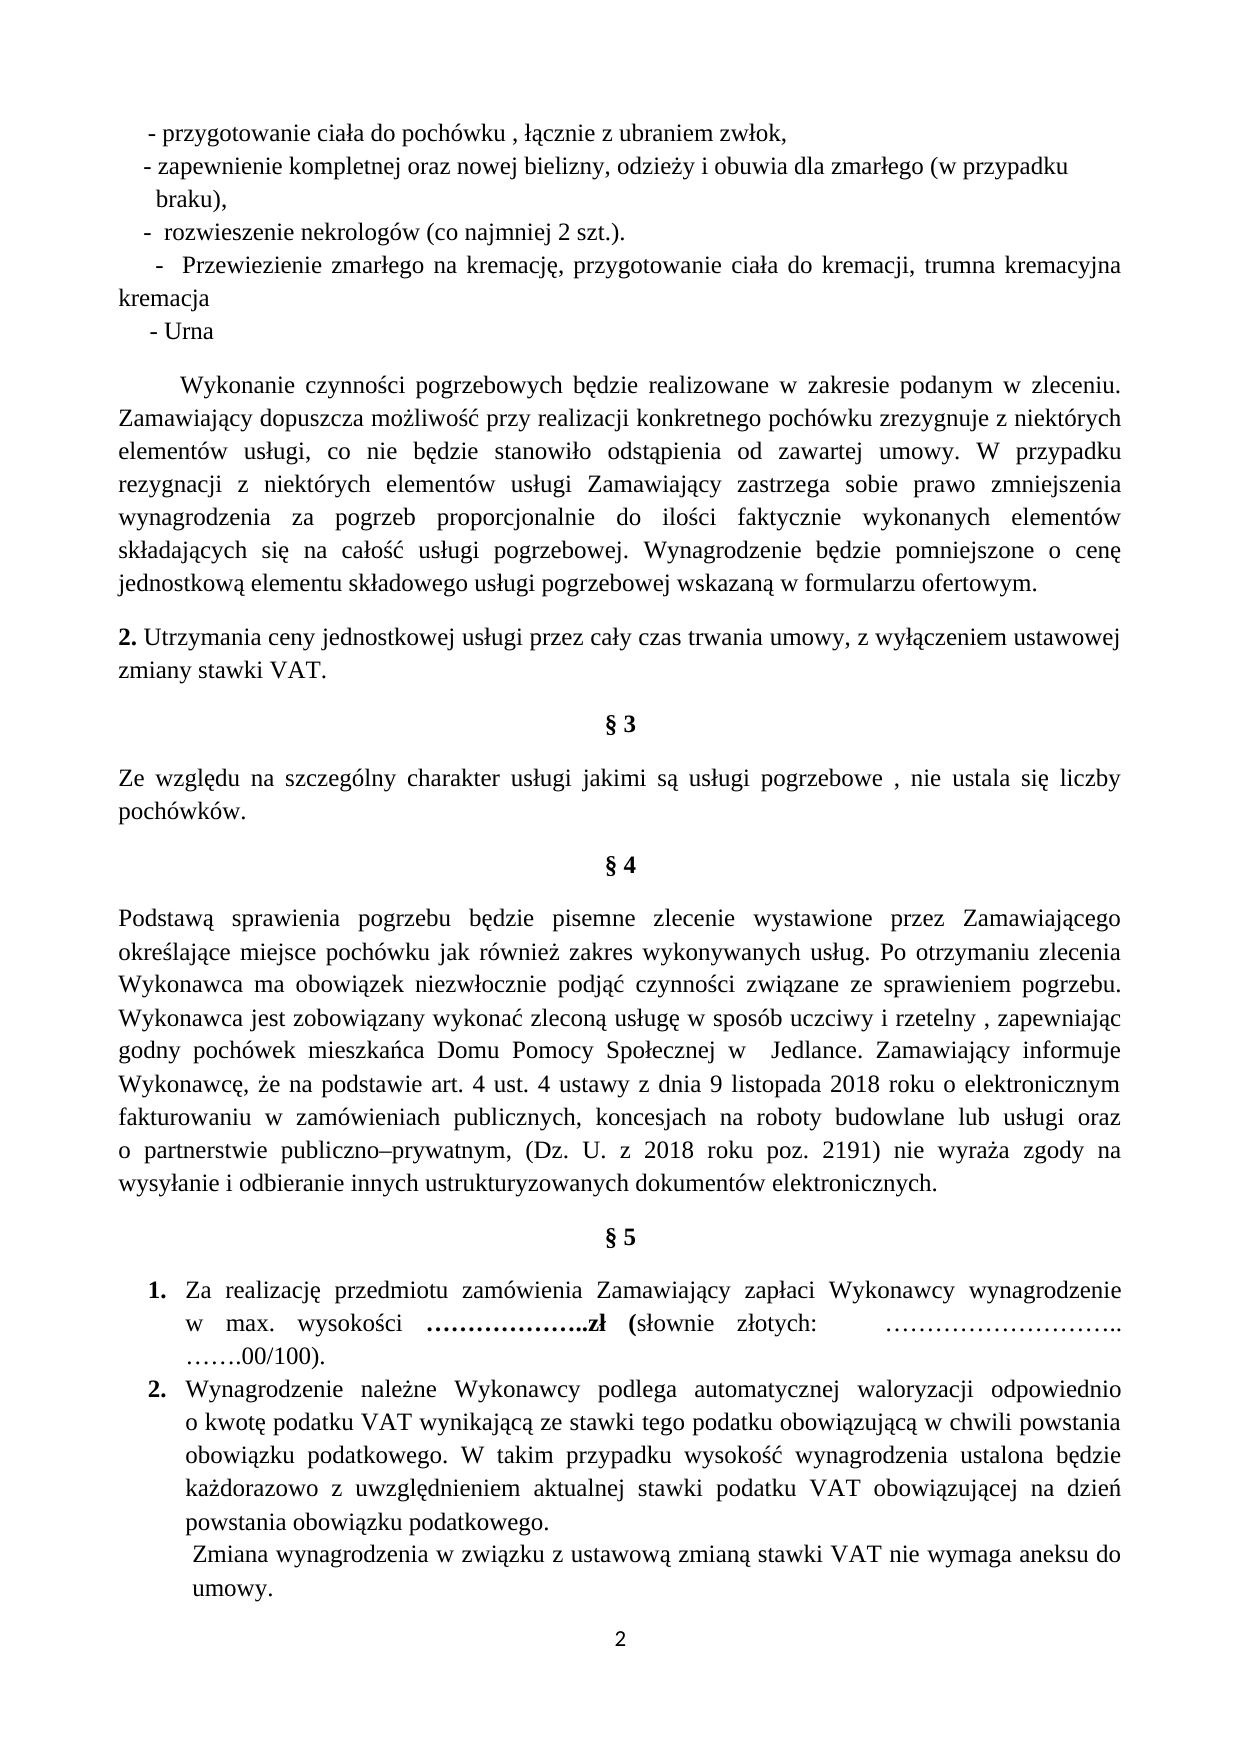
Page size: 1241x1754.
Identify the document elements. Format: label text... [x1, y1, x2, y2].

text Podstawą sprawienia pogrzebu będzie pisemne zlecenie wystawione przez Zamawiającego określające miejsce pochówku jak również zakres wykonywanych usług. Po otrzymaniu zlecenia Wykonawca ma obowiązek niezwłocznie podjąć czynności związane ze sprawieniem pogrzebu. Wykonawca jest zobowiązany wykonać zleconą usługę w sposób uczciwy i rzetelny , zapewniając godny pochówek mieszkańca Domu Pomocy Społecznej w Jedlance. Zamawiający informuje Wykonawcę, że na podstawie art. 4 ust. 4 ustawy z dnia 9 listopada 2018 roku o elektronicznym fakturowaniu w zamówieniach publicznych, koncesjach na roboty budowlane lub usługi oraz o partnerstwie publiczno–prywatnym, (Dz. U. z 2018 roku poz. 2191) nie wyraża zgody na wysyłanie i odbieranie innych ustrukturyzowanych dokumentów elektronicznych. [118, 903, 1122, 1196]
text § 5 [118, 1222, 1122, 1250]
text Ze względu na szczególny charakter usługi jakimi są usługi pogrzebowe , nie ustala się liczby pochówków. [118, 763, 1122, 824]
text § 3 [118, 709, 1122, 738]
list braku), [118, 184, 1122, 213]
text § 4 [118, 850, 1122, 878]
list - Przewiezienie zmarłego na kremację, przygotowanie ciała do kremacji, trumna kremacyjna kremacja [118, 250, 1122, 312]
list - rozwieszenie nekrologów (co najmniej 2 szt.). [118, 217, 1122, 246]
list Za realizację przedmiotu zamówienia Zamawiający zapłaci Wykonawcy wynagrodzenie w max. wysokości ………………..zł (słownie złotych: ………………………..…….00/100). [148, 1275, 1122, 1370]
text 2. Utrzymania ceny jednostkowej usługi przez cały czas trwania umowy, z wyłączeniem ustawowej zmiany stawki VAT. [118, 622, 1122, 684]
list - przygotowanie ciała do pochówku , łącznie z ubraniem zwłok, [148, 118, 1122, 147]
list Wynagrodzenie należne Wykonawcy podlega automatycznej waloryzacji odpowiednio o kwotę podatku VAT wynikającą ze stawki tego podatku obowiązującą w chwili powstania obowiązku podatkowego. W takim przypadku wysokość wynagrodzenia ustalona będzie każdorazowo z uwzględnieniem aktualnej stawki podatku VAT obowiązującej na dzień powstania obowiązku podatkowego. [148, 1374, 1122, 1535]
list Zmiana wynagrodzenia w związku z ustawową zmianą stawki VAT nie wymaga aneksu do umowy. [192, 1539, 1122, 1601]
list - Urna [118, 316, 1122, 345]
text Wykonanie czynności pogrzebowych będzie realizowane w zakresie podanym w zleceniu. Zamawiający dopuszcza możliwość przy realizacji konkretnego pochówku zrezygnuje z niektórych elementów usługi, co nie będzie stanowiło odstąpienia od zawartej umowy. W przypadku rezygnacji z niektórych elementów usługi Zamawiający zastrzega sobie prawo zmniejszenia wynagrodzenia za pogrzeb proporcjonalnie do ilości faktycznie wykonanych elementów składających się na całość usługi pogrzebowej. Wynagrodzenie będzie pomniejszone o cenę jednostkową elementu składowego usługi pogrzebowej wskazaną w formularzu ofertowym. [118, 370, 1122, 597]
list - zapewnienie kompletnej oraz nowej bielizny, odzieży i obuwia dla zmarłego (w przypadku [118, 151, 1122, 180]
